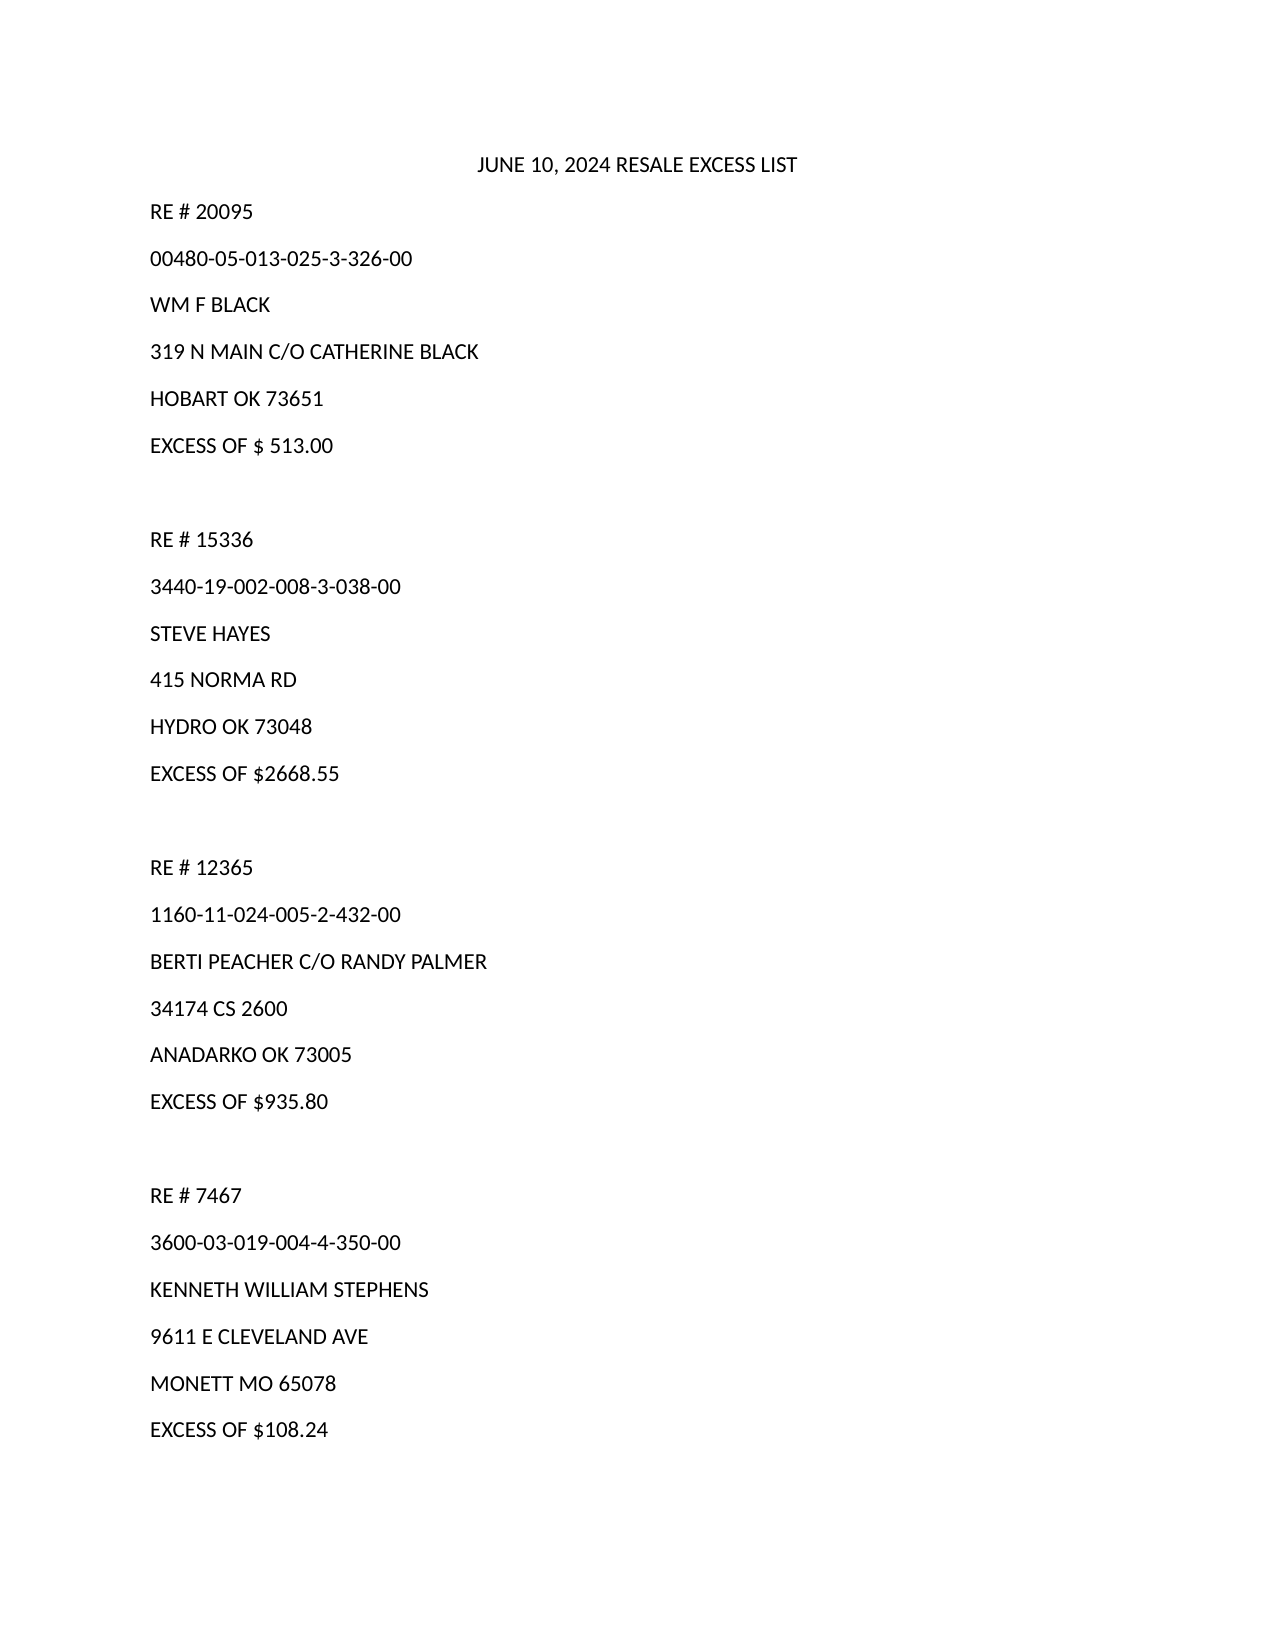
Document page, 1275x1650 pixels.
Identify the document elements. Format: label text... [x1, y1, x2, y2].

text KENNETH WILLIAM STEPHENS [150, 1275, 1125, 1303]
text 415 NORMA RD [150, 666, 1125, 694]
text EXCESS OF $108.24 [150, 1416, 1125, 1444]
text RE # 15336 [150, 525, 1125, 553]
text EXCESS OF $2668.55 [150, 759, 1125, 787]
text 9611 E CLEVELAND AVE [150, 1322, 1125, 1350]
text HYDRO OK 73048 [150, 712, 1125, 741]
text 3600-03-019-004-4-350-00 [150, 1228, 1125, 1256]
text JUNE 10, 2024 RESALE EXCESS LIST [150, 150, 1125, 178]
text EXCESS OF $935.80 [150, 1087, 1125, 1116]
text ANADARKO OK 73005 [150, 1041, 1125, 1069]
text RE # 12365 [150, 853, 1125, 881]
text EXCESS OF $ 513.00 [150, 431, 1125, 459]
text MONETT MO 65078 [150, 1369, 1125, 1397]
text BERTI PEACHER C/O RANDY PALMER [150, 947, 1125, 975]
text STEVE HAYES [150, 619, 1125, 647]
text WM F BLACK [150, 291, 1125, 319]
text RE # 20095 [150, 197, 1125, 225]
text 00480-05-013-025-3-326-00 [150, 244, 1125, 272]
text 34174 CS 2600 [150, 994, 1125, 1022]
text 1160-11-024-005-2-432-00 [150, 900, 1125, 928]
text RE # 7467 [150, 1181, 1125, 1209]
text 3440-19-002-008-3-038-00 [150, 572, 1125, 600]
text 319 N MAIN C/O CATHERINE BLACK [150, 337, 1125, 366]
text HOBART OK 73651 [150, 384, 1125, 412]
